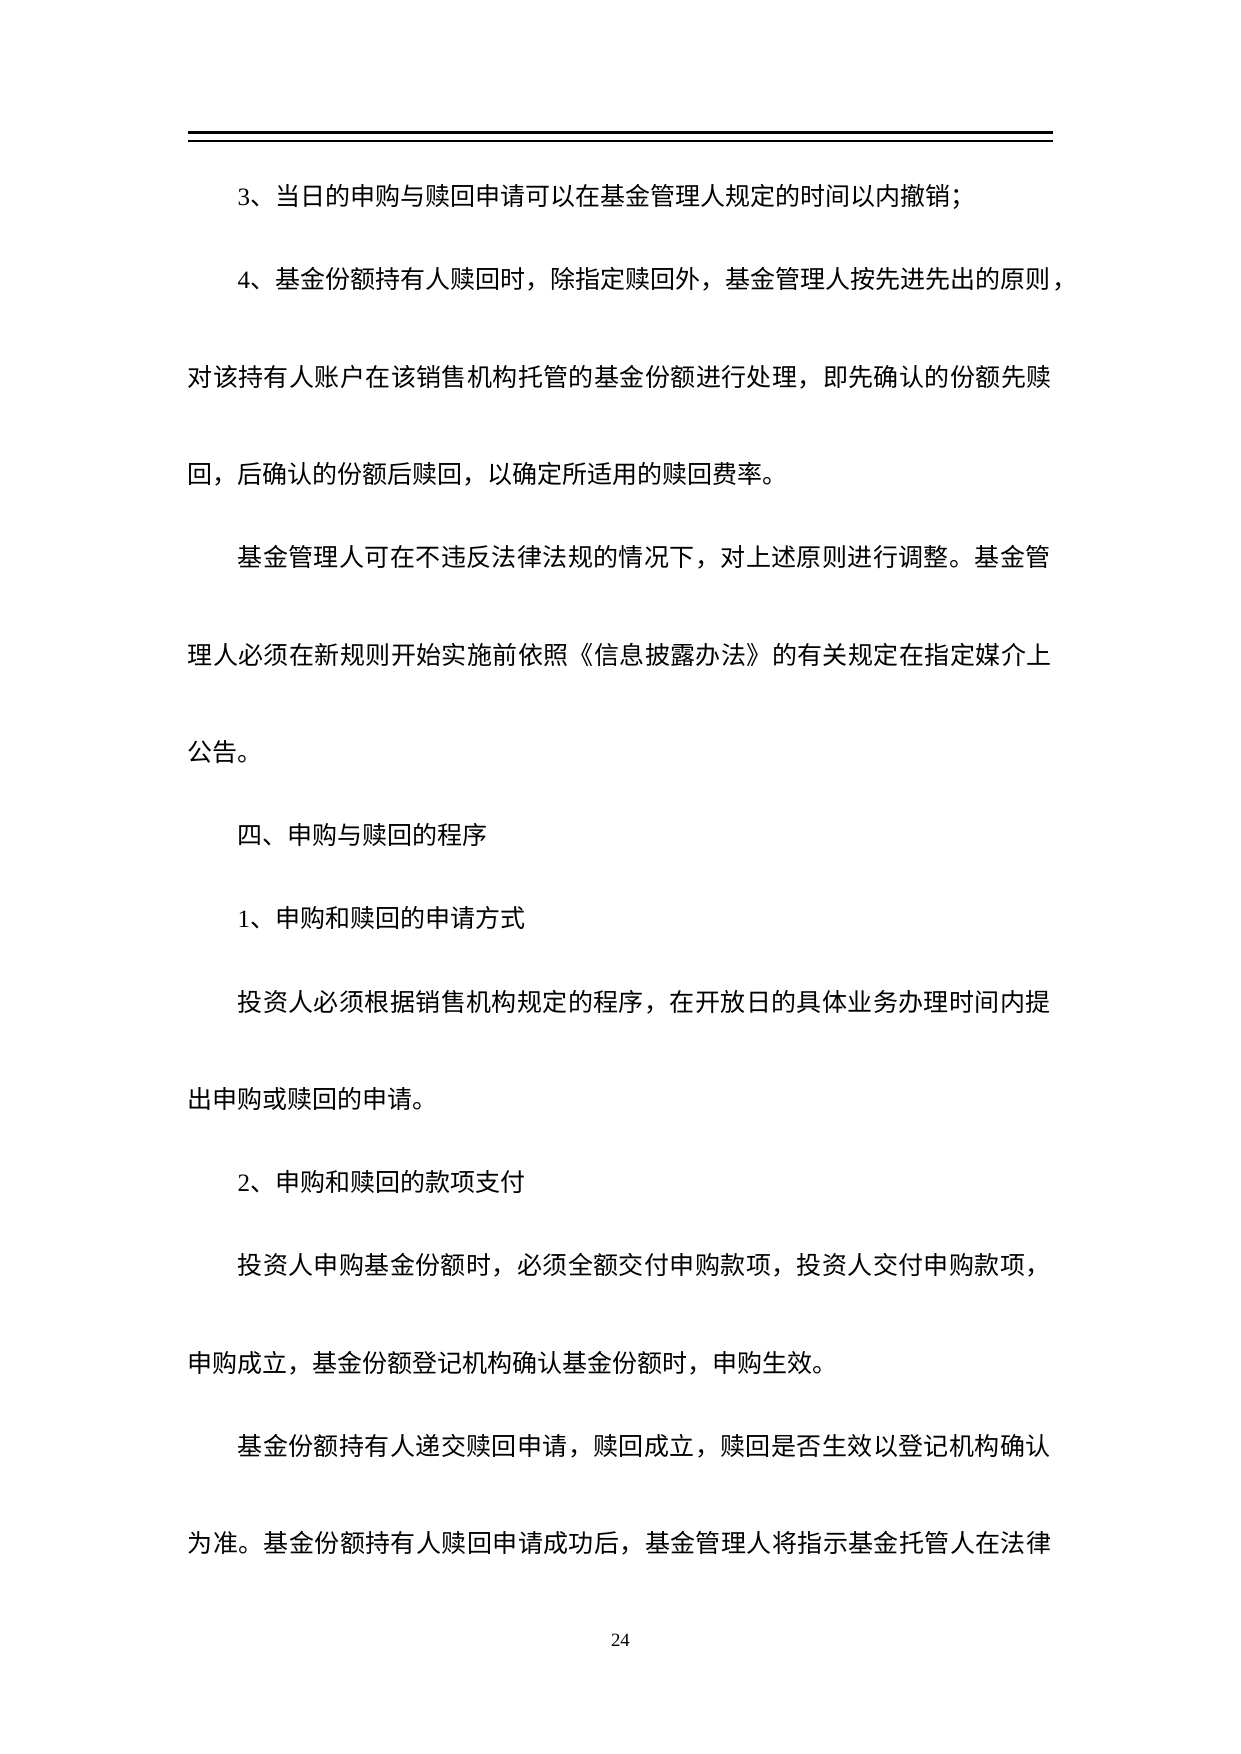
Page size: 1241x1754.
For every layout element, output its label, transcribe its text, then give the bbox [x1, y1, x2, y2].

text 基金管理人可在不违反法律法规的情况下，对上述原则进行调整。基金管理人必须在新规则开始实施前依照《信息披露办法》的有关规定在指定媒介上公告。 [187, 523, 1053, 783]
text 4、基金份额持有人赎回时，除指定赎回外，基金管理人按先进先出的原则，对该持有人账户在该销售机构托管的基金份额进行处理，即先确认的份额先赎回，后确认的份额后赎回，以确定所适用的赎回费率。 [187, 245, 1053, 505]
text 投资人申购基金份额时，必须全额交付申购款项，投资人交付申购款项，申购成立，基金份额登记机构确认基金份额时，申购生效。 [187, 1231, 1053, 1394]
text 2、申购和赎回的款项支付 [187, 1148, 1053, 1213]
text 四、申购与赎回的程序 [187, 801, 1053, 866]
text 1、申购和赎回的申请方式 [187, 884, 1053, 949]
text 3、当日的申购与赎回申请可以在基金管理人规定的时间以内撤销； [187, 162, 1053, 227]
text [187, 1412, 1053, 1574]
text 投资人必须根据销售机构规定的程序，在开放日的具体业务办理时间内提出申购或赎回的申请。 [187, 968, 1053, 1130]
